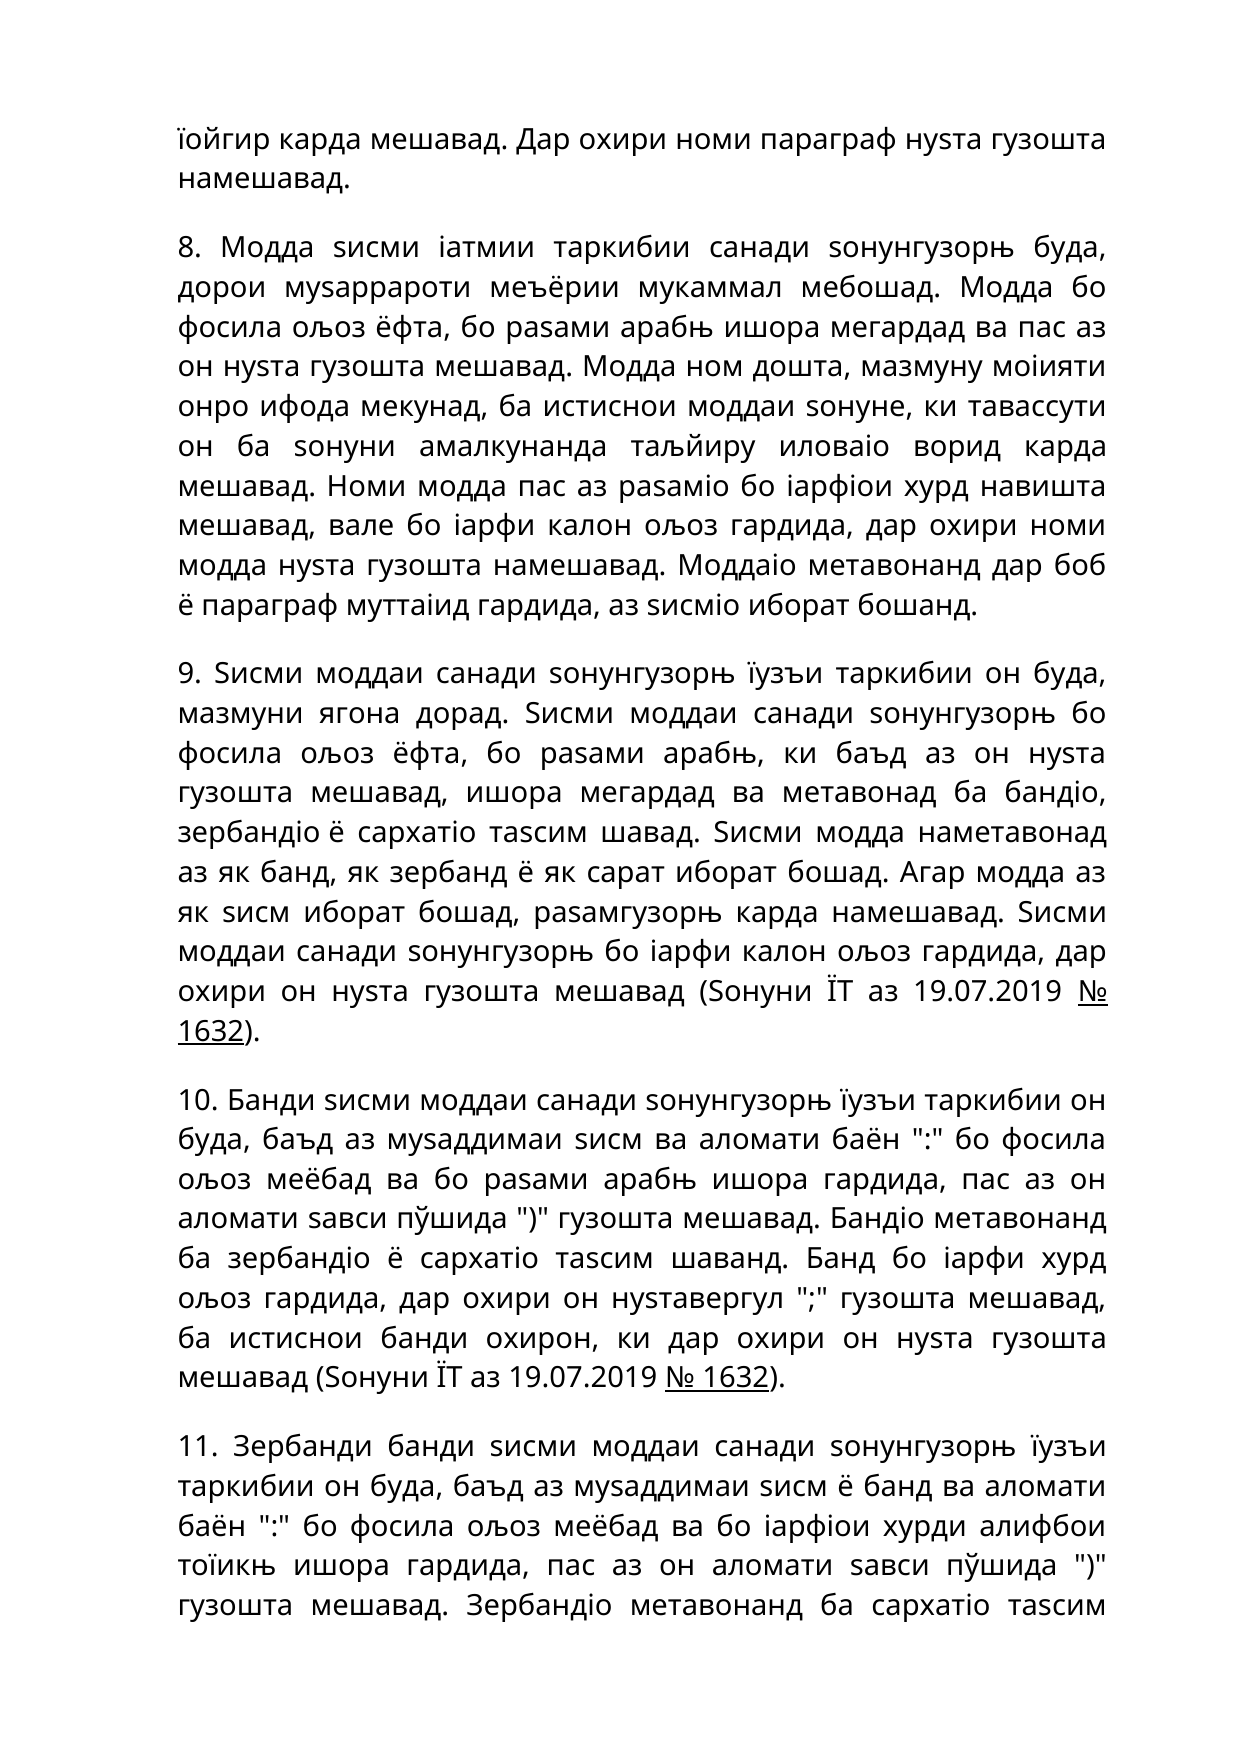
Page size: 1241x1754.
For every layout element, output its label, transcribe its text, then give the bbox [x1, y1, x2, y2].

text 9. Ѕисми моддаи санади ѕонунгузорњ їузъи таркибии он буда, мазмуни ягона дорад. Ѕисми моддаи санади ѕонунгузорњ бо фосила ољоз ёфта, бо раѕами арабњ, ки баъд аз он нуѕта гузошта мешавад, ишора мегардад ва метавонад ба бандіо, зербандіо ё сархатіо таѕсим шавад. Ѕисми модда наметавонад аз як банд, як зербанд ё як сарат иборат бошад. Агар модда аз як ѕисм иборат бошад, раѕамгузорњ карда намешавад. Ѕисми моддаи санади ѕонунгузорњ бо іарфи калон ољоз гардида, дар охири он нуѕта гузошта мешавад (Ѕонуни ЇТ аз 19.07.2019 № 1632). [177, 653, 1107, 1049]
text 10. Банди ѕисми моддаи санади ѕонунгузорњ їузъи таркибии он буда, баъд аз муѕаддимаи ѕисм ва аломати баён ":" бо фосила ољоз меёбад ва бо раѕами арабњ ишора гардида, пас аз он аломати ѕавси пўшида ")" гузошта мешавад. Бандіо метавонанд ба зербандіо ё сархатіо таѕсим шаванд. Банд бо іарфи хурд ољоз гардида, дар охири он нуѕтавергул ";" гузошта мешавад, ба истиснои банди охирон, ки дар охири он нуѕта гузошта мешавад (Ѕонуни ЇТ аз 19.07.2019 № 1632). [177, 1079, 1107, 1396]
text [177, 118, 1107, 197]
text 8. Модда ѕисми іатмии таркибии санади ѕонунгузорњ буда, дорои муѕаррароти меъёрии мукаммал мебошад. Модда бо фосила ољоз ёфта, бо раѕами арабњ ишора мегардад ва пас аз он нуѕта гузошта мешавад. Модда ном дошта, мазмуну моіияти онро ифода мекунад, ба истиснои моддаи ѕонуне, ки тавассути он ба ѕонуни амалкунанда таљйиру иловаіо ворид карда мешавад. Номи модда пас аз раѕаміо бо іарфіои хурд навишта мешавад, вале бо іарфи калон ољоз гардида, дар охири номи модда нуѕта гузошта намешавад. Моддаіо метавонанд дар боб ё параграф муттаіид гардида, аз ѕисміо иборат бошанд. [177, 227, 1107, 623]
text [177, 1425, 1107, 1624]
